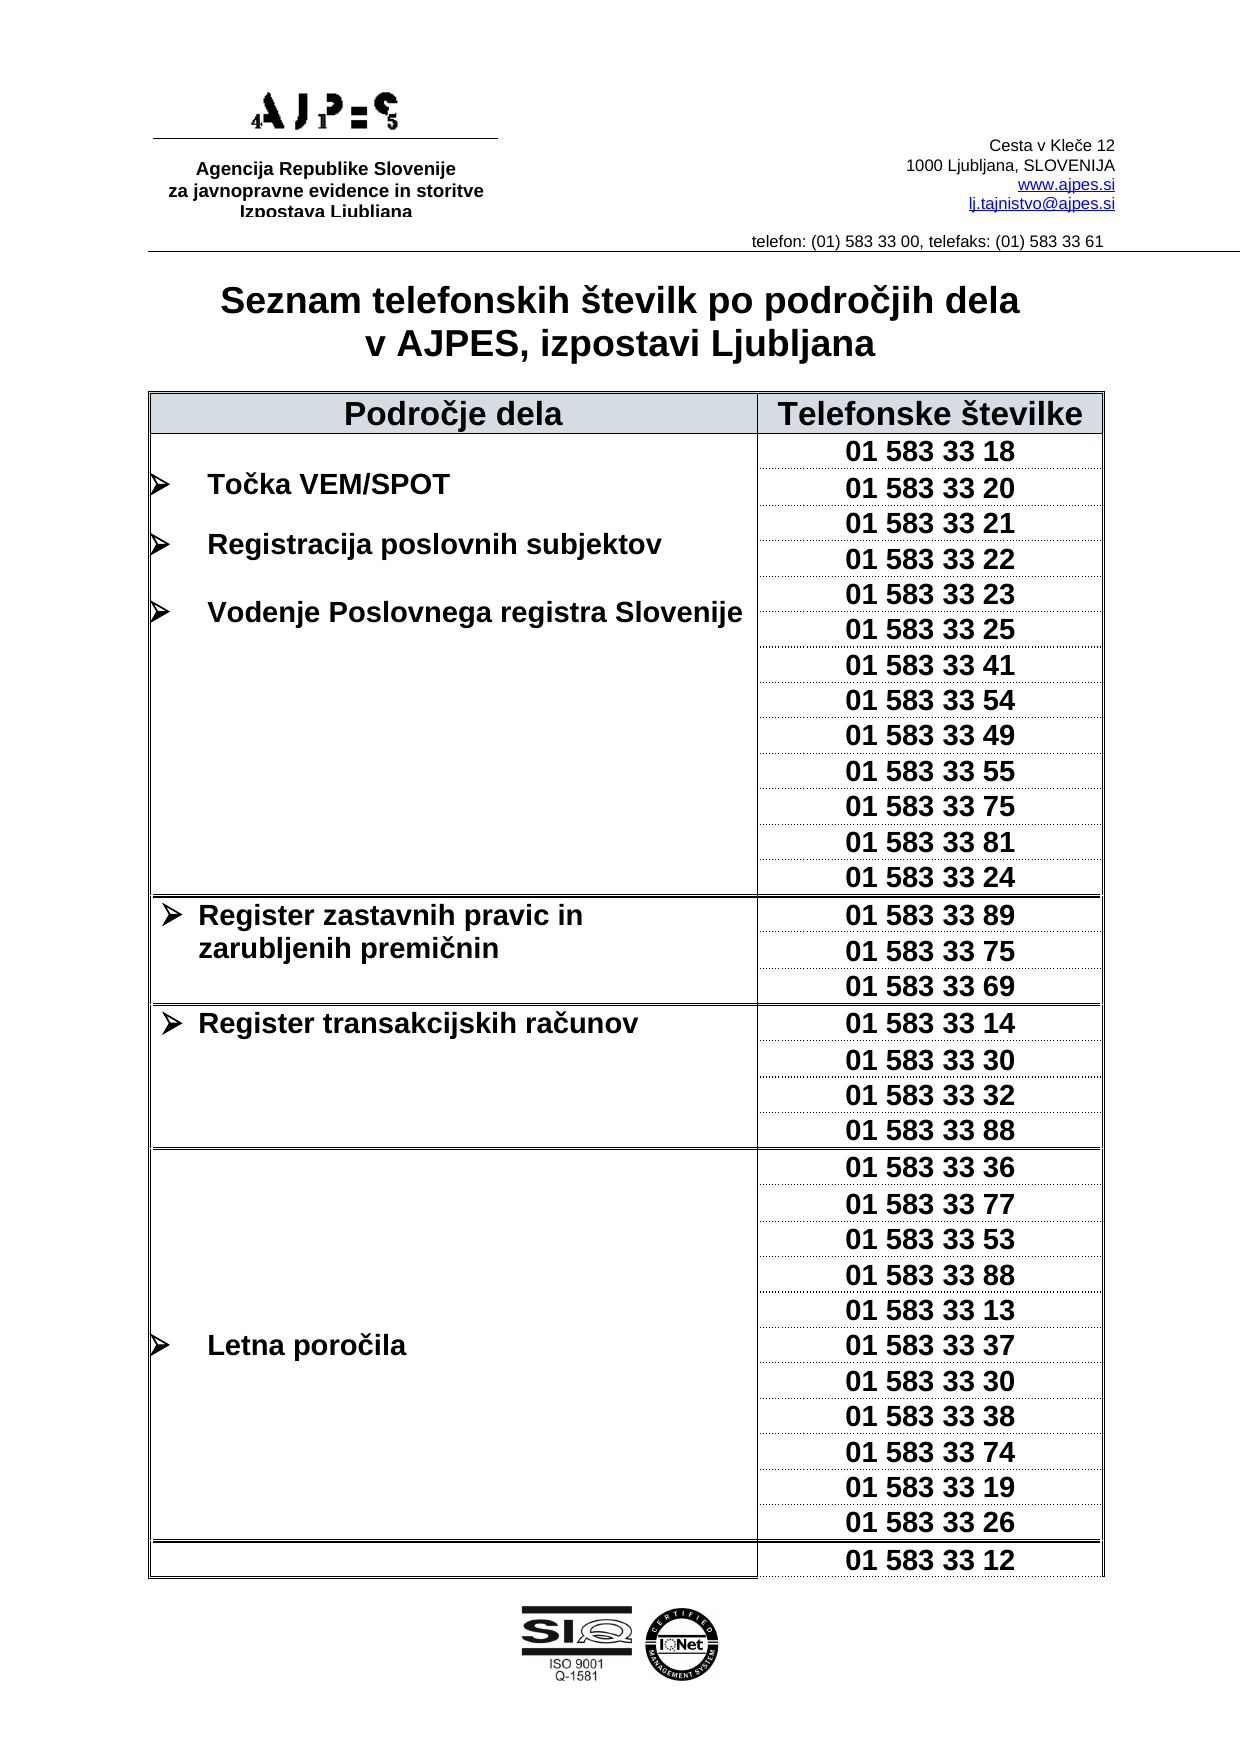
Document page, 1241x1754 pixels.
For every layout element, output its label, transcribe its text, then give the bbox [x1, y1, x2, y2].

table_cell 01 583 33 54 [758, 682, 1102, 717]
table_cell 01 583 33 53 [758, 1221, 1102, 1256]
table_cell 01 583 33 77 [758, 1184, 1102, 1221]
table_cell 01 583 33 23 [758, 576, 1102, 611]
table_cell 01 583 33 81 [758, 824, 1102, 859]
table_cell 01 583 33 49 [758, 717, 1102, 753]
table_cell 01 583 33 41 [758, 646, 1102, 682]
table_cell Letna poročila [149, 1147, 757, 1539]
text v AJPES, izpostavi Ljubljana [148, 322, 1092, 365]
table_cell 01 583 33 36 [758, 1147, 1104, 1184]
picture [249, 90, 400, 131]
table_header Telefonske številke [758, 394, 1102, 433]
table_cell 01 583 33 74 [758, 1433, 1102, 1468]
table_cell 01 583 33 89 [758, 894, 1104, 931]
table_cell 01 583 33 26 [758, 1504, 1102, 1539]
table_cell 01 583 33 37 [758, 1327, 1102, 1362]
table_cell 01 583 33 18 [758, 434, 1102, 468]
table_cell 01 583 33 75 [758, 788, 1102, 823]
table_cell 01 583 33 30 [758, 1362, 1102, 1398]
table_cell 01 583 33 75 [758, 931, 1102, 968]
picture [644, 1606, 719, 1681]
table_cell 01 583 33 14 [758, 1003, 1104, 1040]
table_cell 01 583 33 21 [758, 505, 1102, 540]
table_cell 01 583 33 69 [758, 968, 1102, 1003]
table_cell 01 583 33 55 [758, 753, 1102, 788]
table_cell 01 583 33 88 [758, 1112, 1102, 1147]
table_cell 01 583 33 88 [758, 1256, 1102, 1291]
table_cell 01 583 33 20 [758, 468, 1102, 505]
table_cell Register transakcijskih računov [149, 1003, 757, 1147]
table_cell 01 583 33 30 [758, 1040, 1102, 1076]
table_cell 01 583 33 24 [758, 859, 1102, 894]
table_cell 01 583 33 13 [758, 1291, 1102, 1327]
table_cell Statistična raziskovanja [149, 1539, 757, 1576]
table_header Področje dela [151, 394, 757, 433]
picture [521, 1606, 632, 1681]
table_cell 01 583 33 32 [758, 1076, 1102, 1112]
table_cell 01 583 33 19 [758, 1469, 1102, 1504]
text Seznam telefonskih številk po področjih dela [148, 278, 1092, 322]
table_cell 01 583 33 12 [758, 1539, 1104, 1576]
table_cell 01 583 33 38 [758, 1398, 1102, 1433]
table_cell 01 583 33 25 [758, 611, 1102, 646]
table_cell Register zastavnih pravic in zarubljenih premičnin [149, 894, 757, 1003]
table_cell Točka VEM/SPOT Registracija poslovnih subjektov Vodenje Poslovnega registra Slovenije [151, 434, 757, 894]
table_cell 01 583 33 22 [758, 540, 1102, 576]
